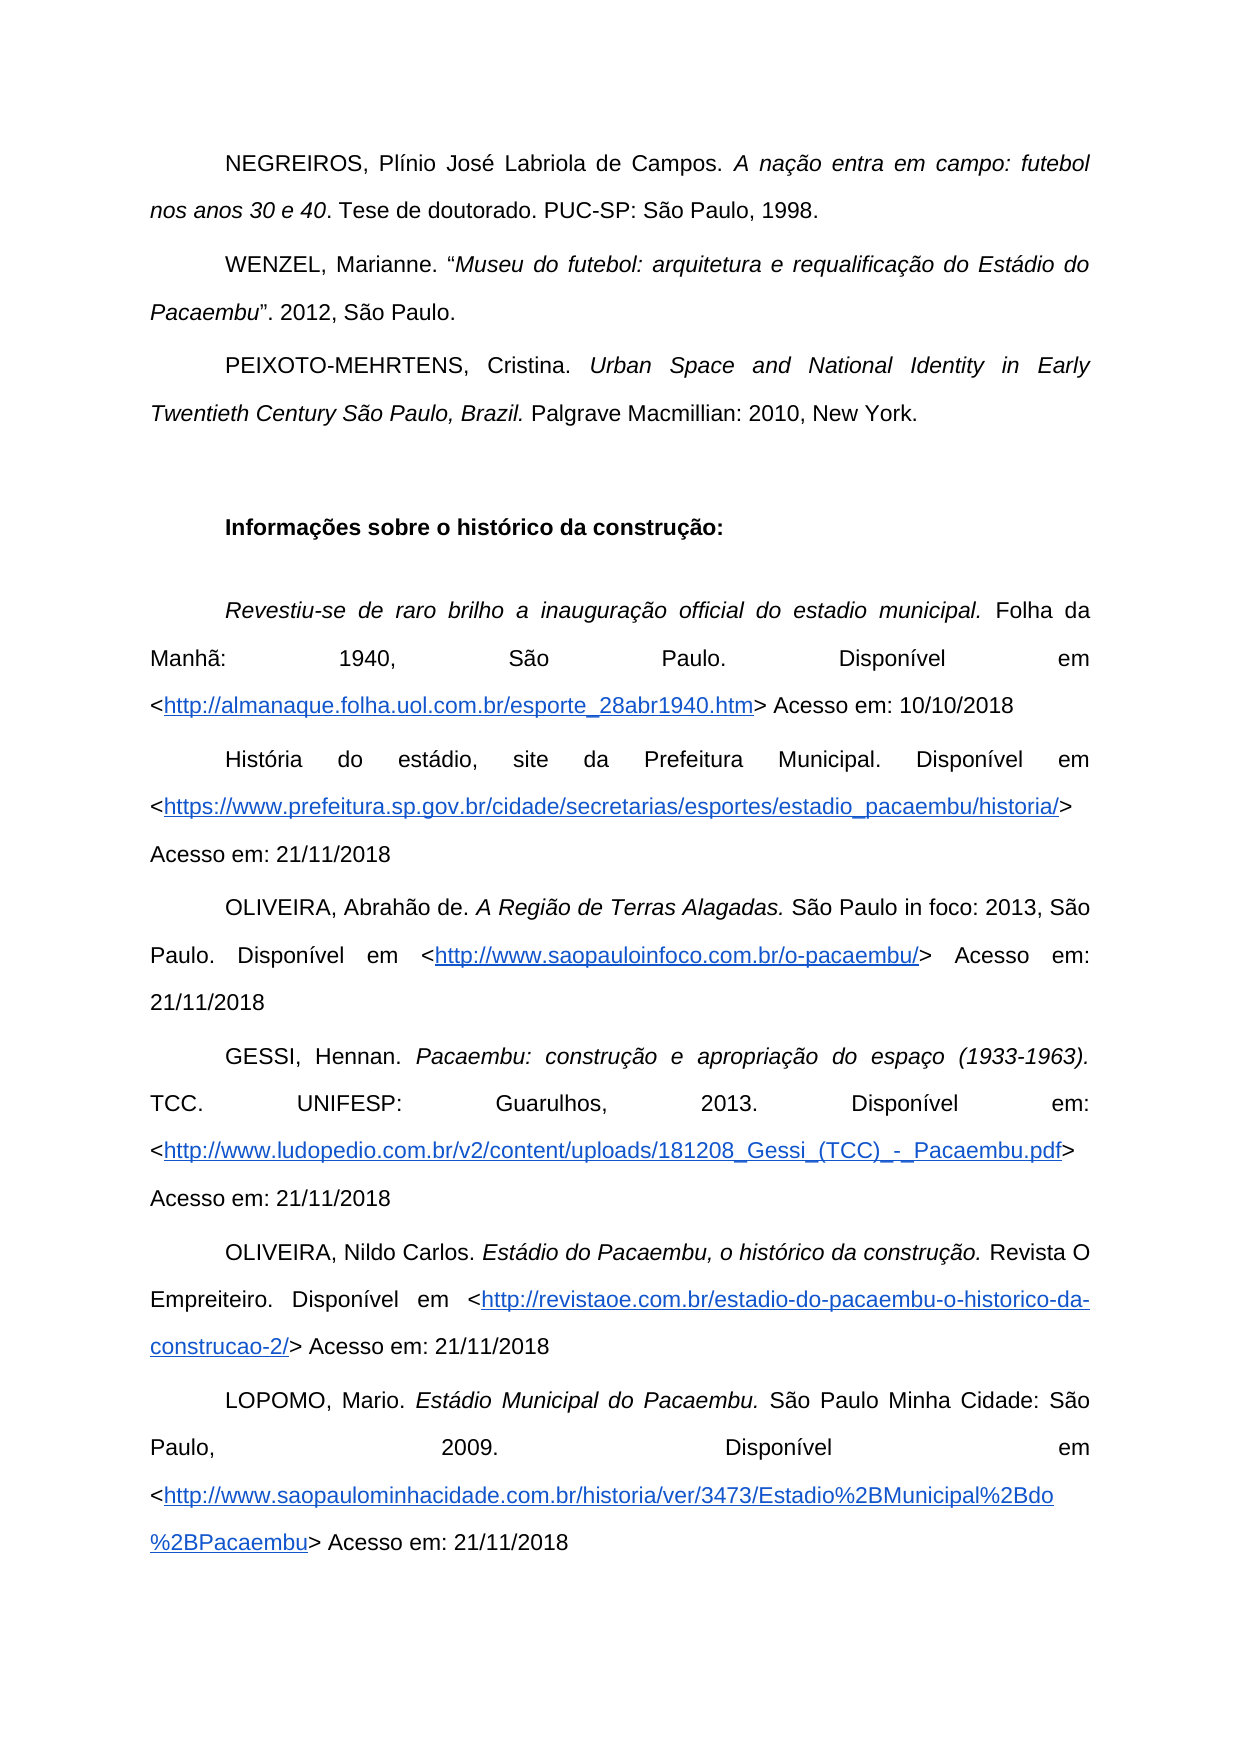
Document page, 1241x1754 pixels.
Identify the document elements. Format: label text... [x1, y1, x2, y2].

text OLIVEIRA, Nildo Carlos. Estádio do Pacaembu, o histórico da construção. Revista O Empreiteiro. Disponível em <http://revistaoe.com.br/estadio-do-pacaembu-o-historico-da-construcao-2/> Acesso em: 21/11/2018 [150, 1238, 1090, 1360]
text Informações sobre o histórico da construção: [150, 513, 1090, 540]
text PEIXOTO-MEHRTENS, Cristina. Urban Space and National Identity in Early Twentieth Century São Paulo, Brazil. Palgrave Macmillian: 2010, New York. [150, 352, 1090, 426]
text LOPOMO, Mario. Estádio Municipal do Pacaembu. São Paulo Minha Cidade: São Paulo, 2009. Disponível em <http://www.saopaulominhacidade.com.br/historia/ver/3473/Estadio%2BMunicipal%2Bdo%2BPacaembu> Acesso em: 21/11/2018 [150, 1387, 1090, 1556]
text GESSI, Hennan. Pacaembu: construção e apropriação do espaço (1933-1963). TCC. UNIFESP: Guarulhos, 2013. Disponível em: <http://www.ludopedio.com.br/v2/content/uploads/181208_Gessi_(TCC)_-_Pacaembu.pdf> Acesso em: 21/11/2018 [150, 1043, 1090, 1211]
text WENZEL, Marianne. “Museu do futebol: arquitetura e requalificação do Estádio do Pacaembu”. 2012, São Paulo. [150, 251, 1090, 325]
text Revestiu-se de raro brilho a inauguração official do estadio municipal. Folha da Manhã: 1940, São Paulo. Disponível em <http://almanaque.folha.uol.com.br/esporte_28abr1940.htm> Acesso em: 10/10/2018 [150, 597, 1090, 718]
text NEGREIROS, Plínio José Labriola de Campos. A nação entra em campo: futebol nos anos 30 e 40. Tese de doutorado. PUC-SP: São Paulo, 1998. [150, 150, 1090, 224]
text História do estádio, site da Prefeitura Municipal. Disponível em <https://www.prefeitura.sp.gov.br/cidade/secretarias/esportes/estadio_pacaembu/historia/> Acesso em: 21/11/2018 [150, 746, 1090, 867]
text OLIVEIRA, Abrahão de. A Região de Terras Alagadas. São Paulo in foco: 2013, São Paulo. Disponível em <http://www.saopauloinfoco.com.br/o-pacaembu/> Acesso em: 21/11/2018 [150, 894, 1090, 1015]
